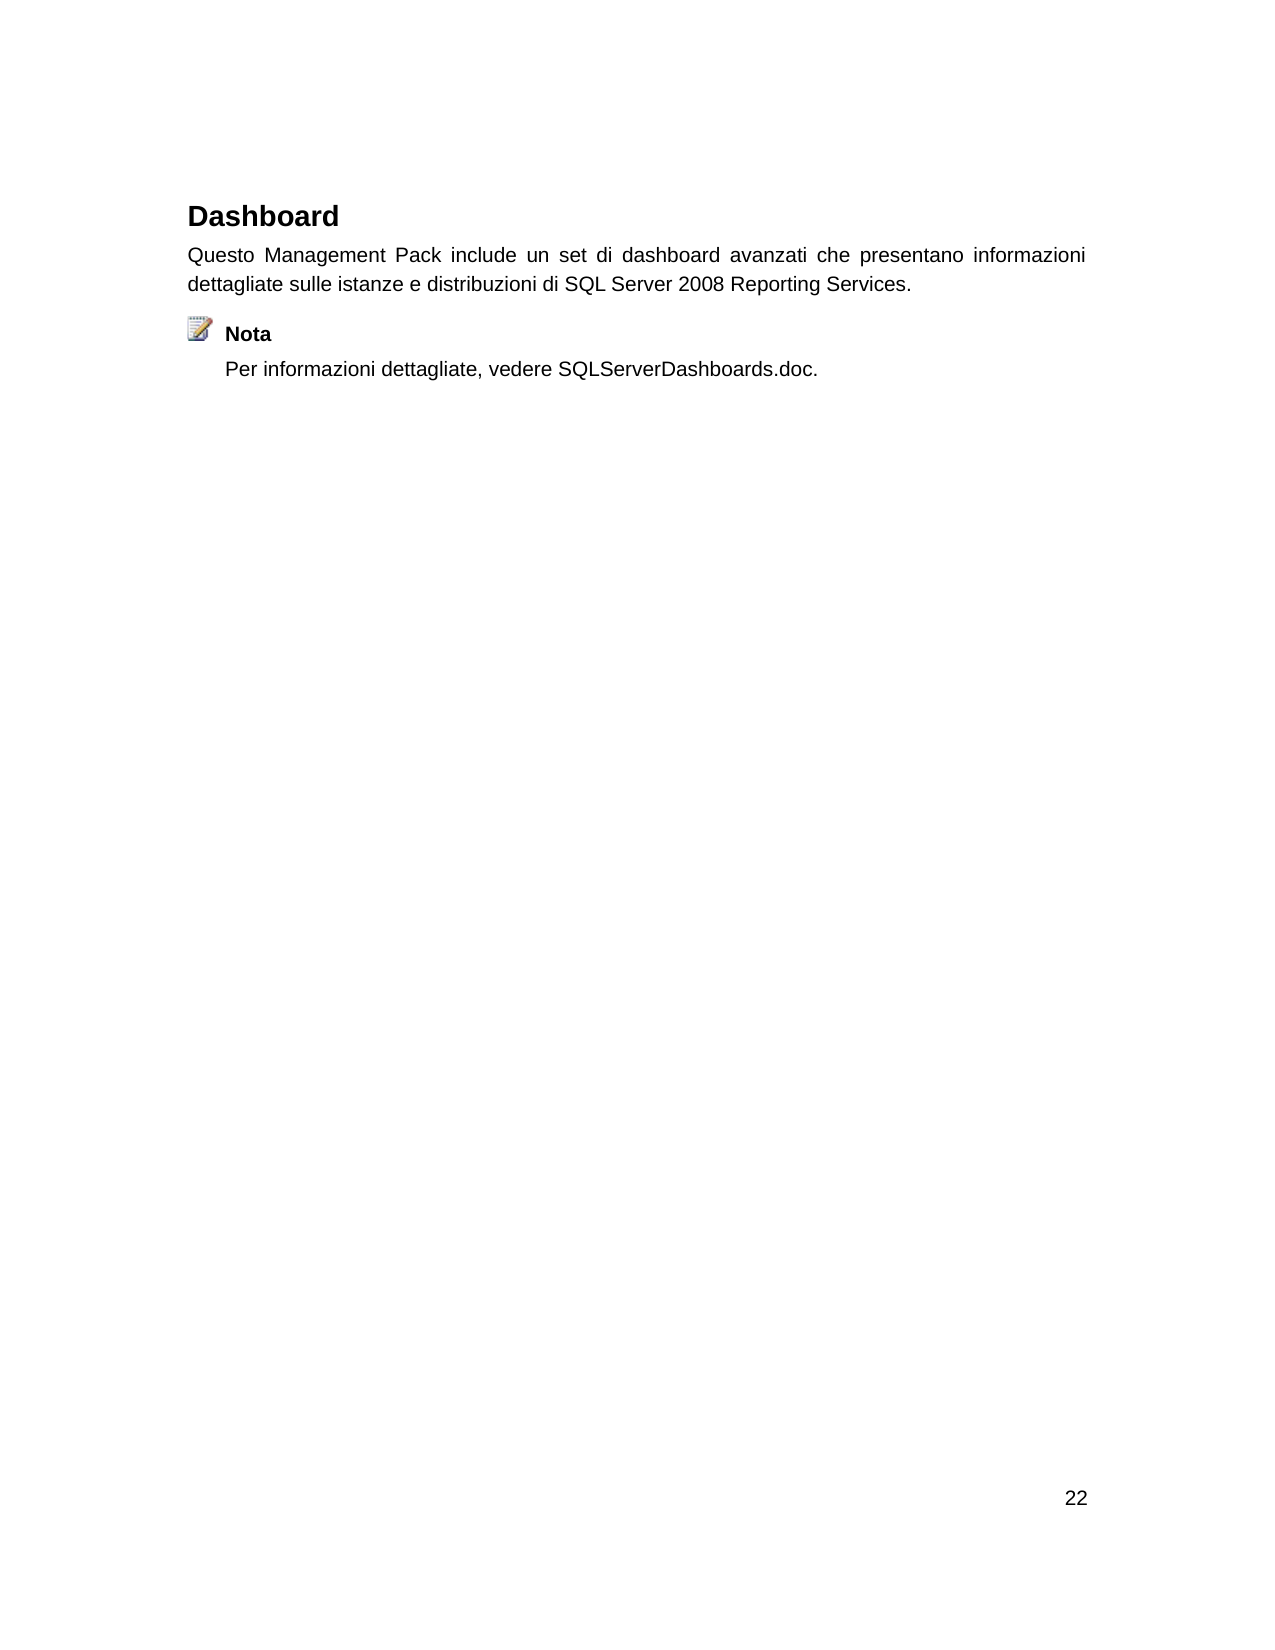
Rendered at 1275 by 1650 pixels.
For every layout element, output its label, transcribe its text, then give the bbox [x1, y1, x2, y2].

text Per informazioni dettagliate, vedere SQLServerDashboards.doc. [225, 303, 1087, 383]
text Questo Management Pack include un set di dashboard avanzati che presentano informazioni dettagliate sulle istanze e distribuzioni di SQL Server 2008 Reporting Services. [187, 239, 1087, 297]
subtitle Dashboard [187, 199, 1087, 232]
picture [187, 316, 226, 341]
